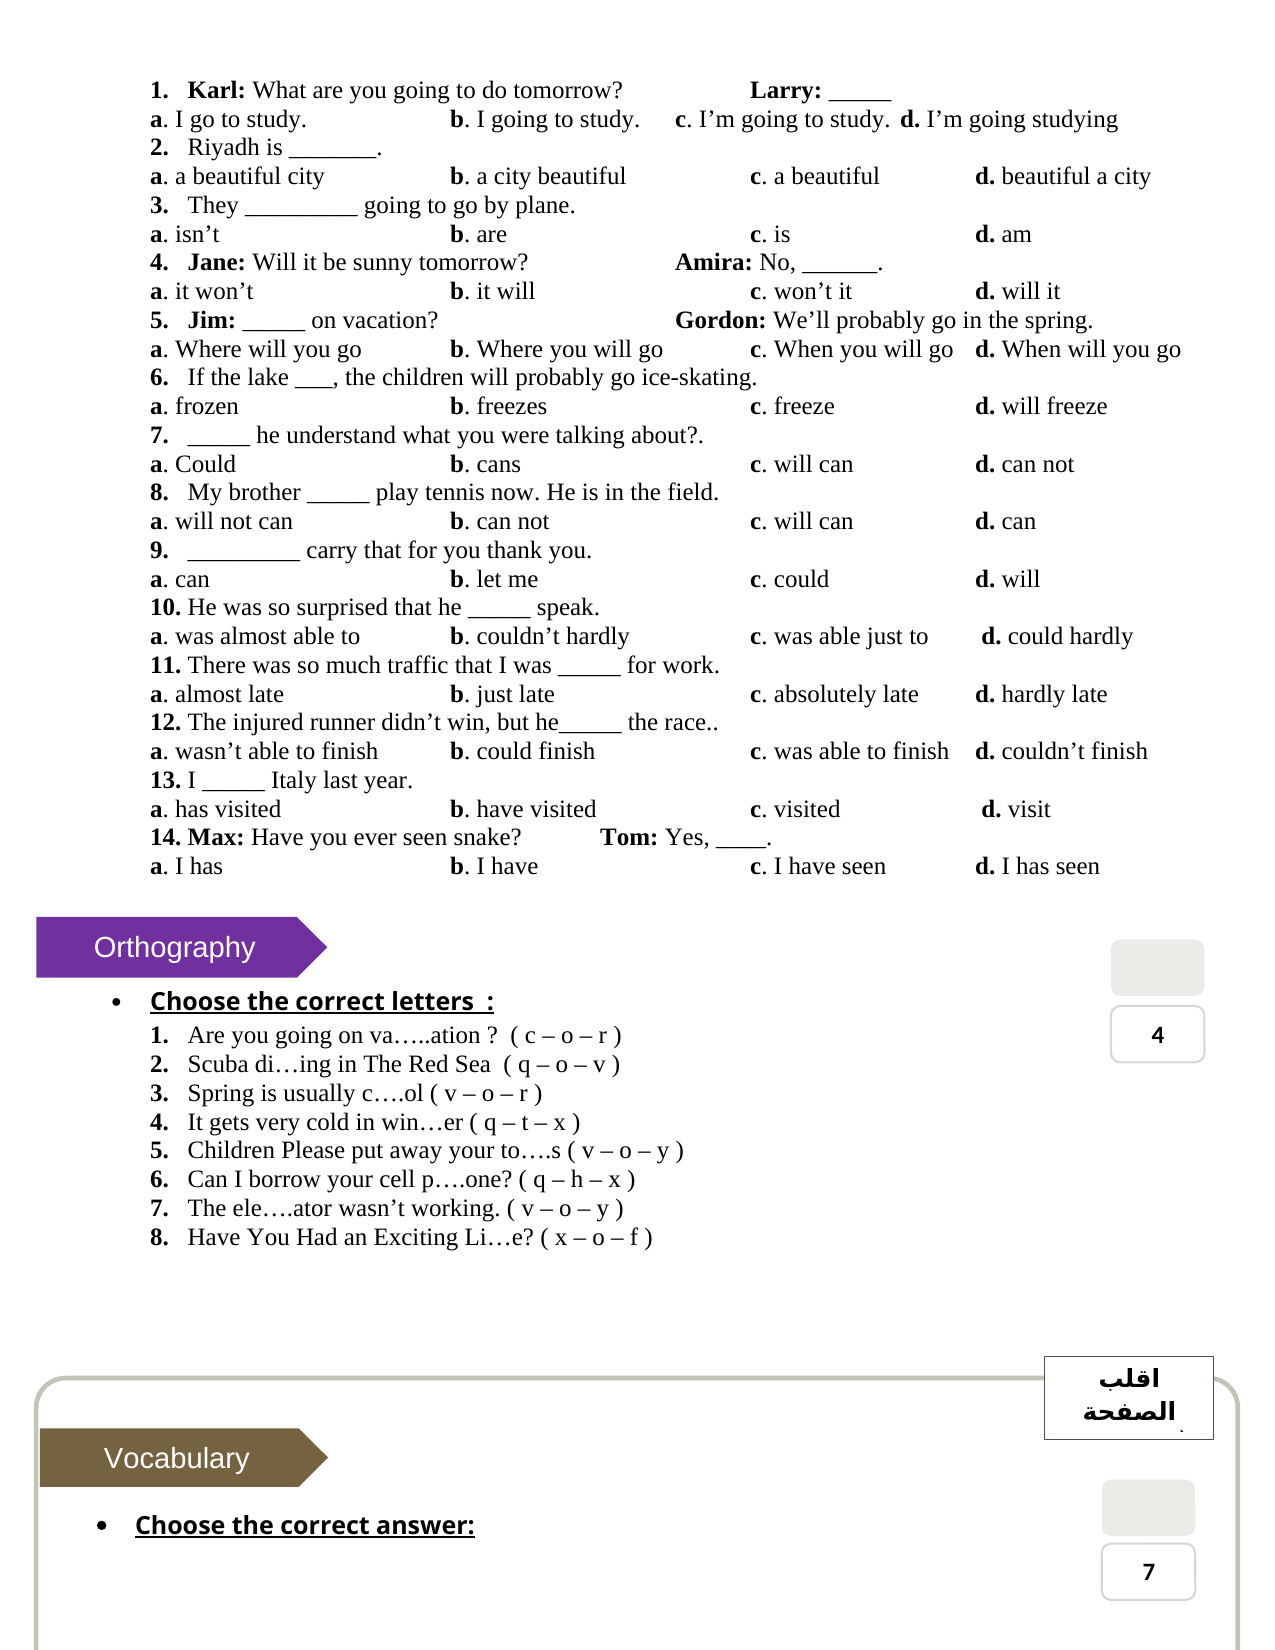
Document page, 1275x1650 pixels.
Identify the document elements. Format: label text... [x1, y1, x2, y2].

list Jim: _____ on vacation? Gordon: We’ll probably go in the spring. [150, 305, 1200, 334]
list a. will not can b. can not c. will can d. can [150, 506, 1200, 535]
list If the lake ___, the children will probably go ice-skating. [150, 362, 1200, 391]
list The ele….ator wasn’t working. ( v – o – y ) [150, 1193, 1200, 1222]
list It gets very cold in win…er ( q – t – x ) [150, 1107, 1200, 1135]
list a. it won’t b. it will c. won’t it d. will it [150, 276, 1200, 305]
list _________ carry that for you thank you. [150, 535, 1200, 564]
list Children Please put away your to….s ( v – o – y ) [150, 1135, 1200, 1164]
list a. frozen b. freezes c. freeze d. will freeze [150, 391, 1200, 420]
list Can I borrow your cell p….one? ( q – h – x ) [150, 1164, 1200, 1193]
list They _________ going to go by plane. [150, 190, 1200, 219]
list Spring is usually c….ol ( v – o – r ) [150, 1078, 1200, 1107]
list Have You Had an Exciting Li…e? ( x – o – f ) [150, 1222, 1200, 1250]
list Riyadh is _______. [150, 132, 1200, 161]
list The injured runner didn’t win, but he_____ the race.. [150, 707, 1200, 736]
list Jane: Will it be sunny tomorrow? Amira: No, ______. [150, 247, 1200, 276]
list Karl: What are you going to do tomorrow? Larry: _____ [150, 75, 1200, 104]
list a. wasn’t able to finish b. could finish c. was able to finish d. couldn’t finish [150, 736, 1200, 765]
list Choose the correct letters : [112, 984, 1200, 1018]
list a. I go to study. b. I going to study. c. I’m going to study. d. I’m going studying [150, 104, 1200, 132]
list a. I has b. I have c. I have seen d. I has seen [150, 851, 1200, 880]
list a. a beautiful city b. a city beautiful c. a beautiful d. beautiful a city [150, 161, 1200, 190]
list There was so much traffic that I was _____ for work. [150, 650, 1200, 679]
list He was so surprised that he _____ speak. [150, 592, 1200, 621]
list a. has visited b. have visited c. visited d. visit [150, 794, 1200, 822]
list a. Could b. cans c. will can d. can not [150, 449, 1200, 477]
list Are you going on va…..ation ? ( c – o – r ) [150, 1020, 1109, 1049]
list _____ he understand what you were talking about?. [150, 420, 1200, 449]
list My brother _____ play tennis now. He is in the field. [150, 477, 1200, 506]
list Scuba di…ing in The Red Sea ( q – o – v ) [150, 1049, 1200, 1078]
list Max: Have you ever seen snake? Tom: Yes, ____. [150, 822, 1200, 851]
list a. isn’t b. are c. is d. am [150, 219, 1200, 247]
list I _____ Italy last year. [150, 765, 1200, 794]
list a. can b. let me c. could d. will [150, 564, 1200, 592]
list a. was almost able to b. couldn’t hardly c. was able just to d. could hardly [150, 621, 1200, 650]
list a. almost late b. just late c. absolutely late d. hardly late [150, 679, 1200, 707]
list a. Where will you go b. Where you will go c. When you will go d. When will you go [150, 334, 1200, 362]
